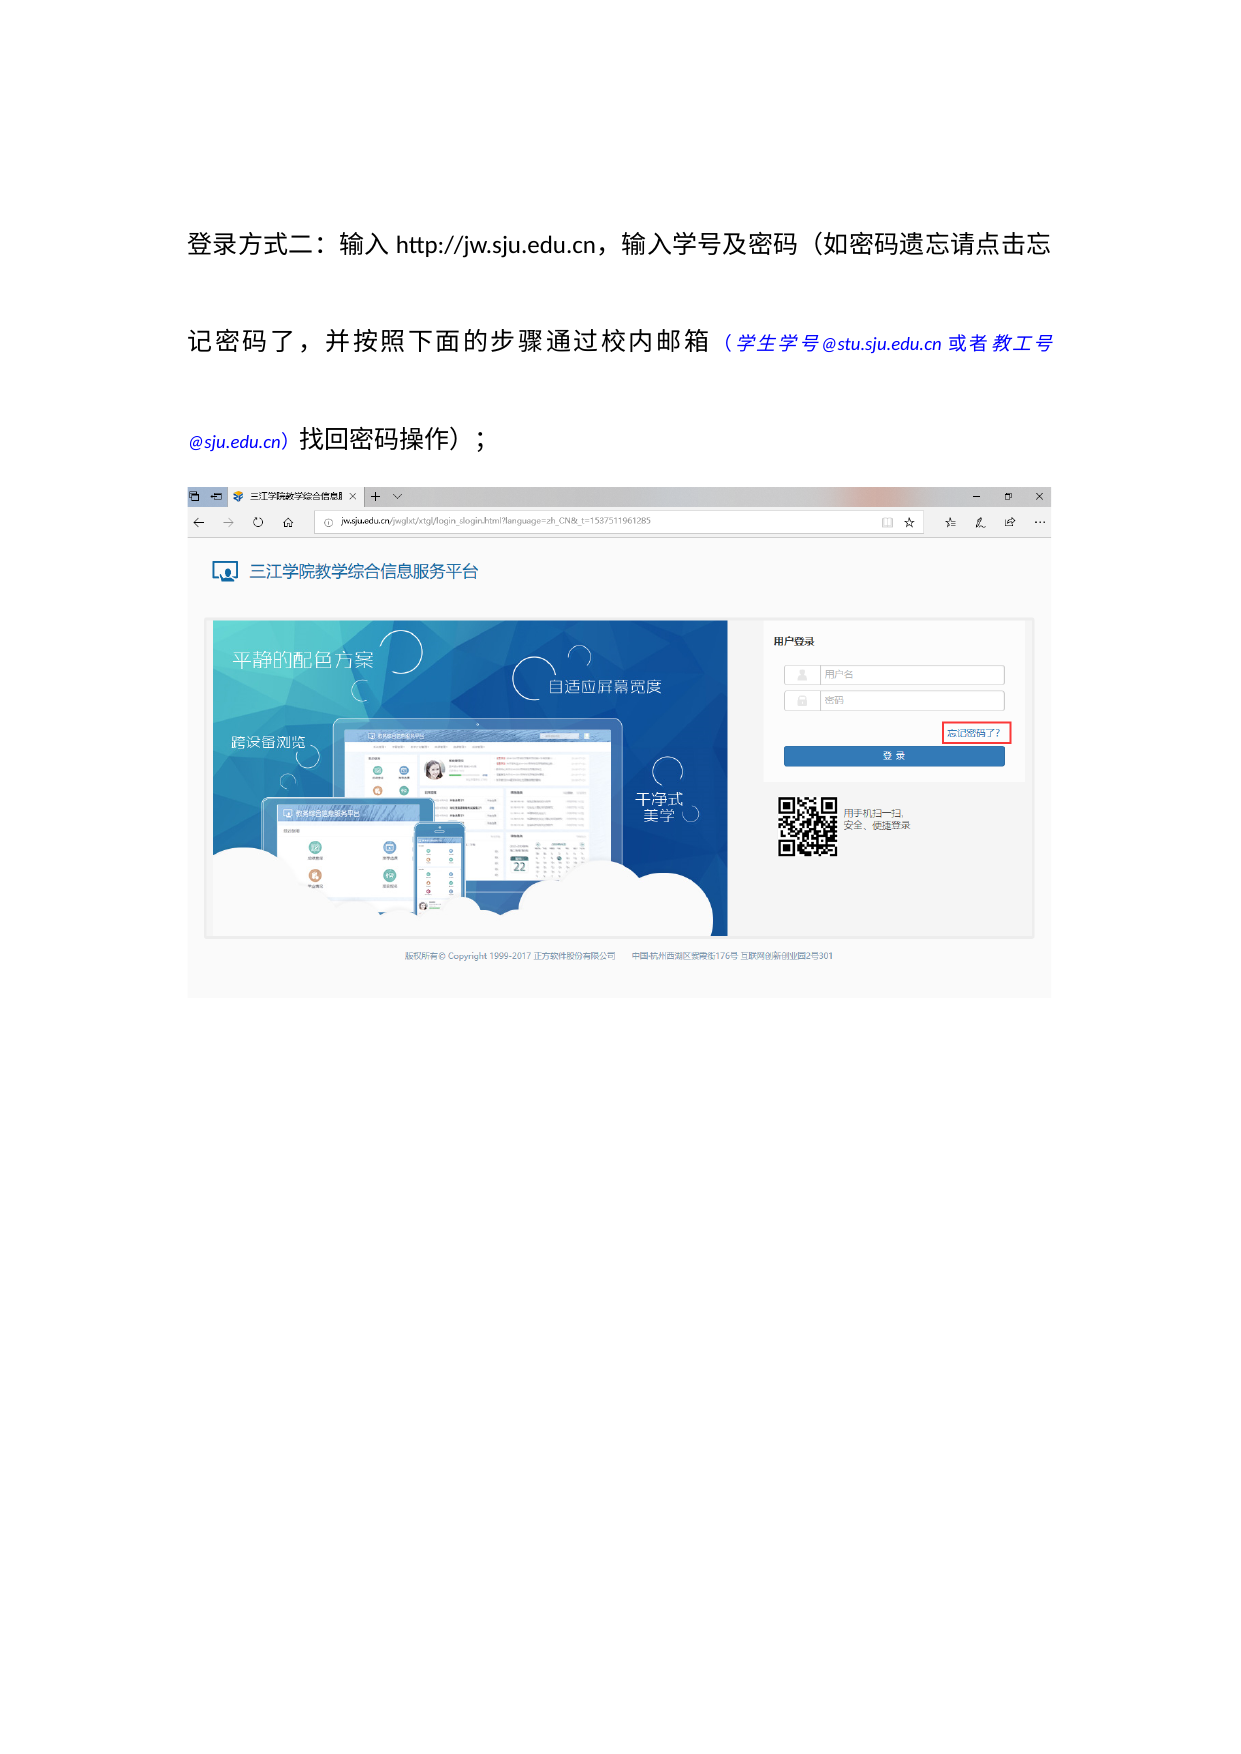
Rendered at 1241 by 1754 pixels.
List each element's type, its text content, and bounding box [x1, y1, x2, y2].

picture [187, 487, 1052, 998]
text 登录方式二：输入http://jw.sju.edu.cn，输入学号及密码（如密码遗忘请点击忘记密码了，并按照下面的步骤通过校内邮箱（学生学号@stu.sju.edu.cn或者教工号@sju.edu.cn）找回密码操作）； [187, 210, 1053, 470]
